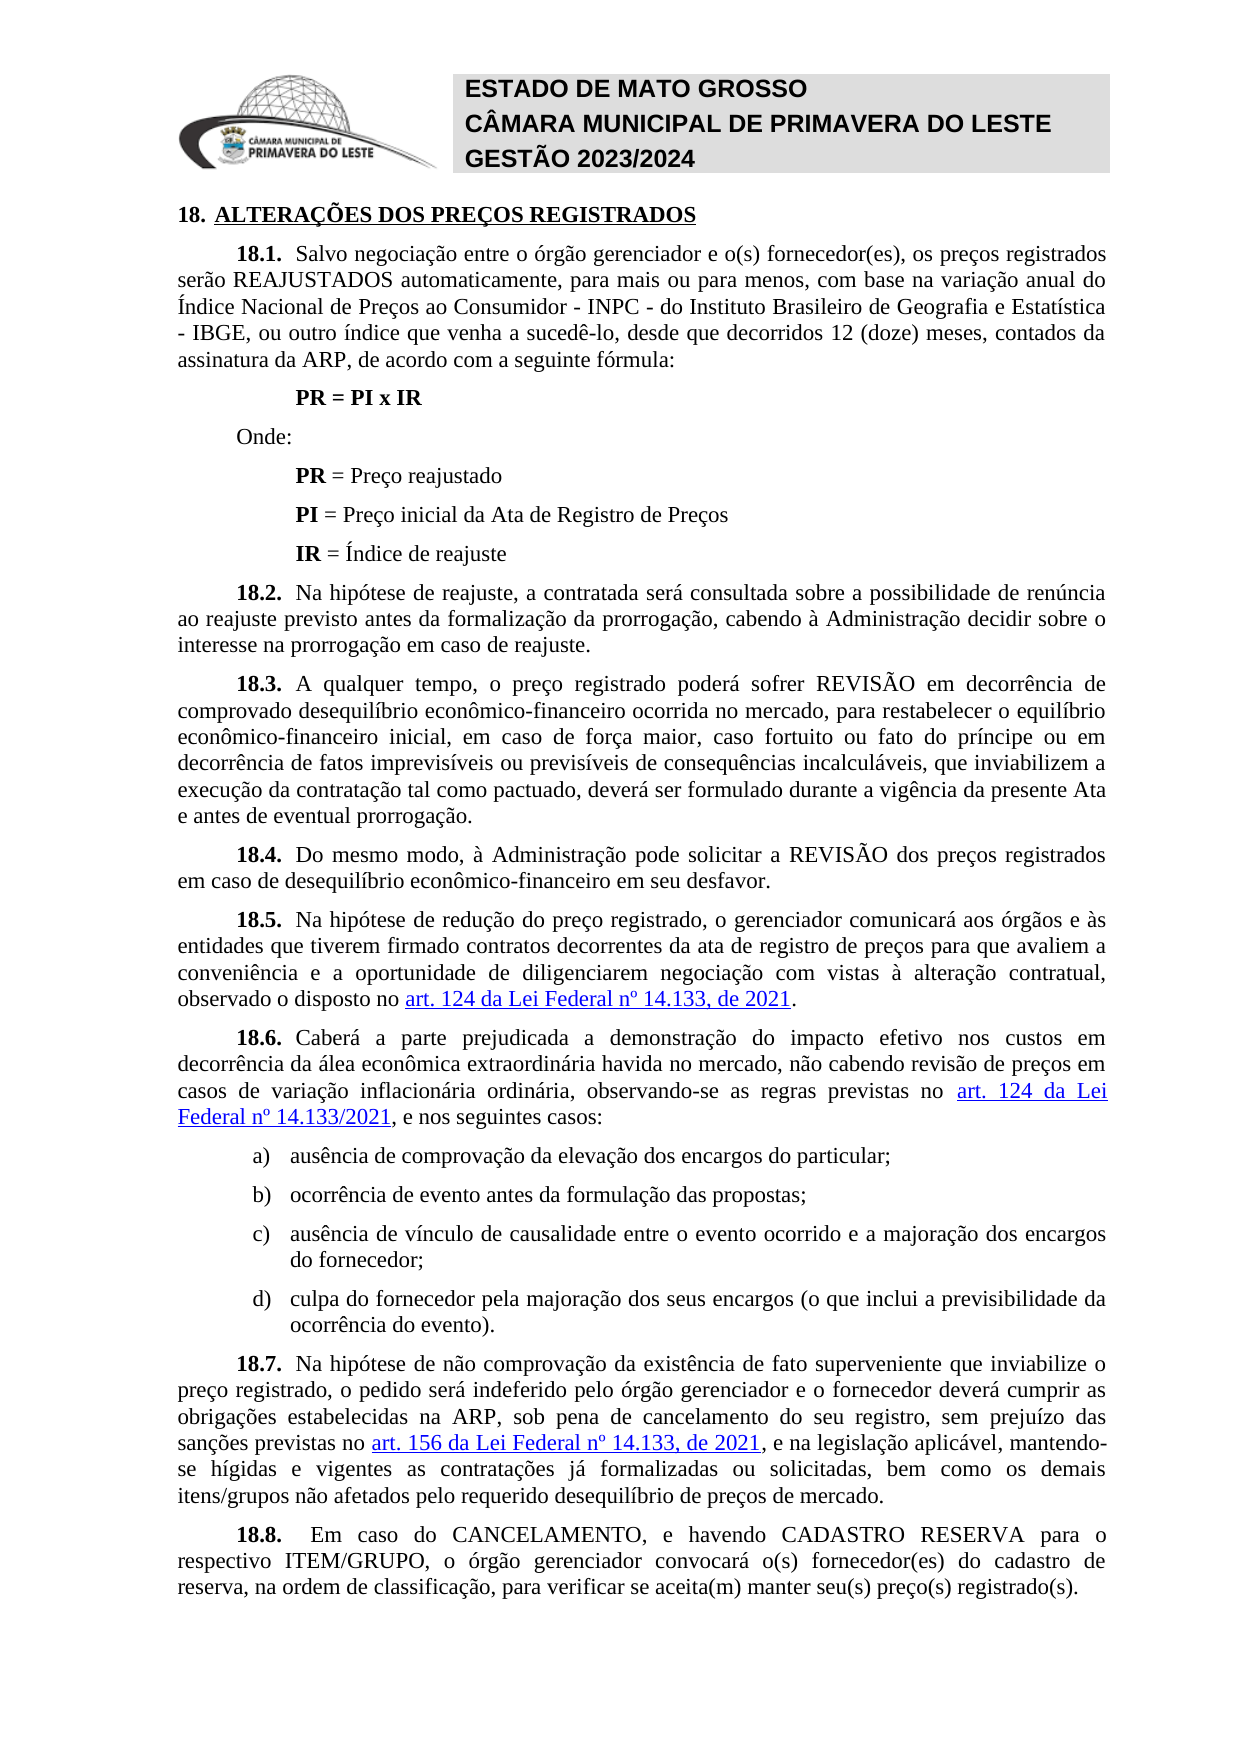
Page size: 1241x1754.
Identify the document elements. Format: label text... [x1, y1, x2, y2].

text PR = PI x IR [295, 384, 1107, 411]
text PI = Preço inicial da Ata de Registro de Preços [295, 501, 1107, 527]
list A qualquer tempo, o preço registrado poderá sofrer REVISÃO em decorrência de comprovado desequilíbrio econômico-financeiro ocorrida no mercado, para restabelecer o equilíbrio econômico-financeiro inicial, em caso de força maior, caso fortuito ou fato do príncipe ou em decorrência de fatos imprevisíveis ou previsíveis de consequências incalculáveis, que inviabilizem a execução da contratação tal como pactuado, deverá ser formulado durante a vigência da presente Ata e antes de eventual prorrogação. [177, 670, 1107, 828]
list ausência de comprovação da elevação dos encargos do particular; [252, 1142, 1107, 1168]
list Em caso do CANCELAMENTO, e havendo CADASTRO RESERVA para o respectivo ITEM/GRUPO, o órgão gerenciador convocará o(s) fornecedor(es) do cadastro de reserva, na ordem de classificação, para verificar se aceita(m) manter seu(s) preço(s) registrado(s). [177, 1521, 1107, 1600]
list Do mesmo modo, à Administração pode solicitar a REVISÃO dos preços registrados em caso de desequilíbrio econômico-financeiro em seu desfavor. [177, 841, 1107, 894]
list Na hipótese de reajuste, a contratada será consultada sobre a possibilidade de renúncia ao reajuste previsto antes da formalização da prorrogação, cabendo à Administração decidir sobre o interesse na prorrogação em caso de reajuste. [177, 579, 1107, 658]
list ausência de vínculo de causalidade entre o evento ocorrido e a majoração dos encargos do fornecedor; [252, 1220, 1107, 1272]
list Na hipótese de redução do preço registrado, o gerenciador comunicará aos órgãos e às entidades que tiverem firmado contratos decorrentes da ata de registro de preços para que avaliem a conveniência e a oportunidade de diligenciarem negociação com vistas à alteração contratual, observado o disposto no art. 124 da Lei Federal nº 14.133, de 2021. [177, 906, 1107, 1012]
picture [177, 73, 442, 172]
list Salvo negociação entre o órgão gerenciador e o(s) fornecedor(es), os preços registrados serão REAJUSTADOS automaticamente, para mais ou para menos, com base na variação anual do Índice Nacional de Preços ao Consumidor - INPC - do Instituto Brasileiro de Geografia e Estatística - IBGE, ou outro índice que venha a sucedê-lo, desde que decorridos 12 (doze) meses, contados da assinatura da ARP, de acordo com a seguinte fórmula: [177, 240, 1107, 372]
text IR = Índice de reajuste [295, 540, 1107, 566]
list Caberá a parte prejudicada a demonstração do impacto efetivo nos custos em decorrência da álea econômica extraordinária havida no mercado, não cabendo revisão de preços em casos de variação inflacionária ordinária, observando-se as regras previstas no art. 124 da Lei Federal nº 14.133/2021, e nos seguintes casos: [177, 1024, 1107, 1129]
text PR = Preço reajustado [295, 462, 1107, 488]
text Onde: [236, 423, 1107, 450]
list culpa do fornecedor pela majoração dos seus encargos (o que inclui a previsibilidade da ocorrência do evento). [252, 1285, 1107, 1338]
list ALTERAÇÕES DOS PREÇOS REGISTRADOS [177, 201, 1107, 228]
list ocorrência de evento antes da formulação das propostas; [252, 1181, 1107, 1207]
list Na hipótese de não comprovação da existência de fato superveniente que inviabilize o preço registrado, o pedido será indeferido pelo órgão gerenciador e o fornecedor deverá cumprir as obrigações estabelecidas na ARP, sob pena de cancelamento do seu registro, sem prejuízo das sanções previstas no art. 156 da Lei Federal nº 14.133, de 2021, e na legislação aplicável, mantendo-se hígidas e vigentes as contratações já formalizadas ou solicitadas, bem como os demais itens/grupos não afetados pelo requerido desequilíbrio de preços de mercado. [177, 1350, 1107, 1508]
